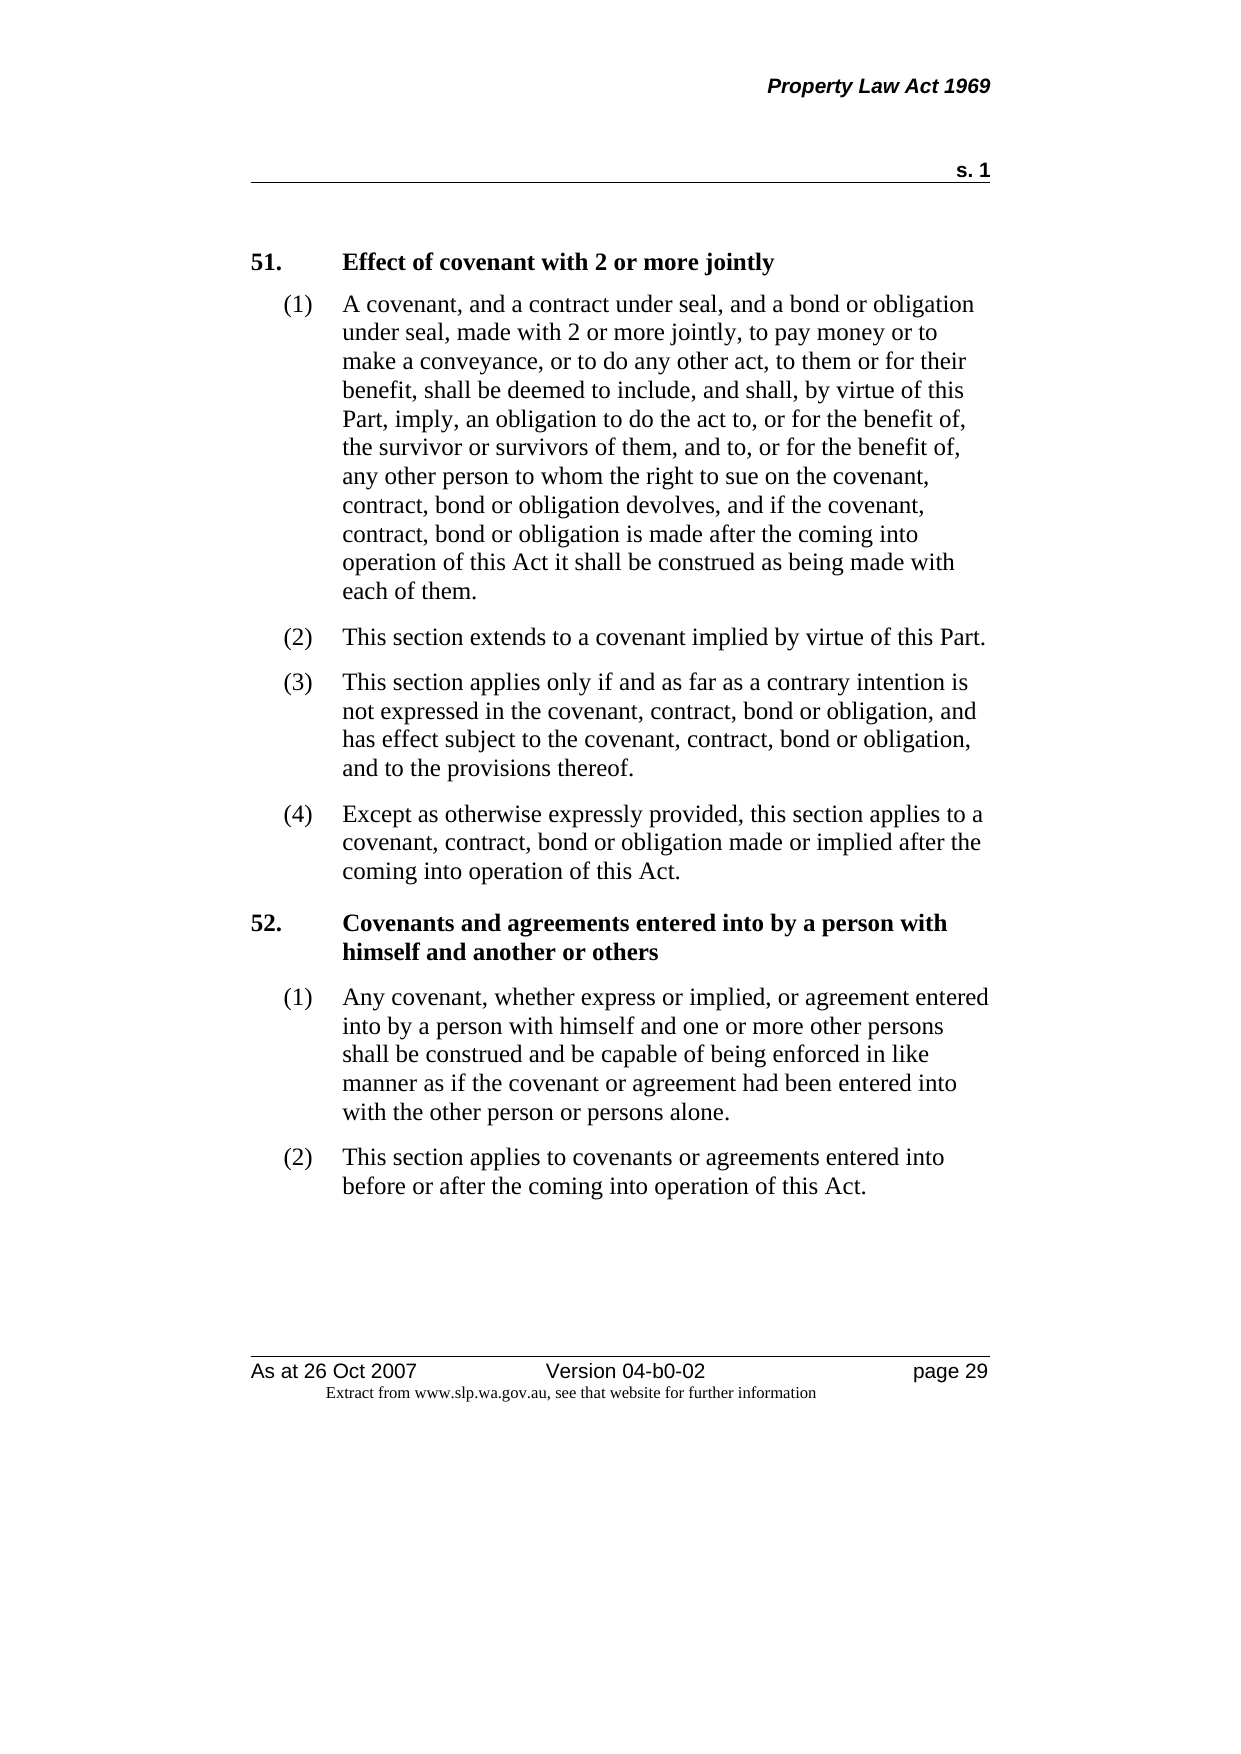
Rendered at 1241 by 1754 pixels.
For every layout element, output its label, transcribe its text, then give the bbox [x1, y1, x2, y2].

text (1) A covenant, and a contract under seal, and a bond or obligation under seal, made with 2 or more jointly, to pay money or to make a conveyance, or to do any other act, to them or for their benefit, shall be deemed to include, and shall, by virtue of this Part, imply, an obligation to do the act to, or for the benefit of, the survivor or survivors of them, and to, or for the benefit of, any other person to whom the right to sue on the covenant, contract, bond or obligation devolves, and if the covenant, contract, bond or obligation is made after the coming into operation of this Act it shall be construed as being made with each of them. [251, 289, 990, 605]
subtitle 51. Effect of covenant with 2 or more jointly [251, 247, 990, 276]
text (2) This section applies to covenants or agreements entered into before or after the coming into operation of this Act. [251, 1142, 990, 1200]
text (1) Any covenant, whether express or implied, or agreement entered into by a person with himself and one or more other persons shall be construed and be capable of being enforced in like manner as if the covenant or agreement had been entered into with the other person or persons alone. [251, 982, 990, 1126]
text (3) This section applies only if and as far as a contrary intention is not expressed in the covenant, contract, bond or obligation, and has effect subject to the covenant, contract, bond or obligation, and to the provisions thereof. [251, 667, 990, 782]
text (4) Except as otherwise expressly provided, this section applies to a covenant, contract, bond or obligation made or implied after the coming into operation of this Act. [251, 799, 990, 885]
subtitle 52. Covenants and agreements entered into by a person with himself and another or others [251, 908, 990, 965]
text (2) This section extends to a covenant implied by virtue of this Part. [251, 622, 990, 650]
